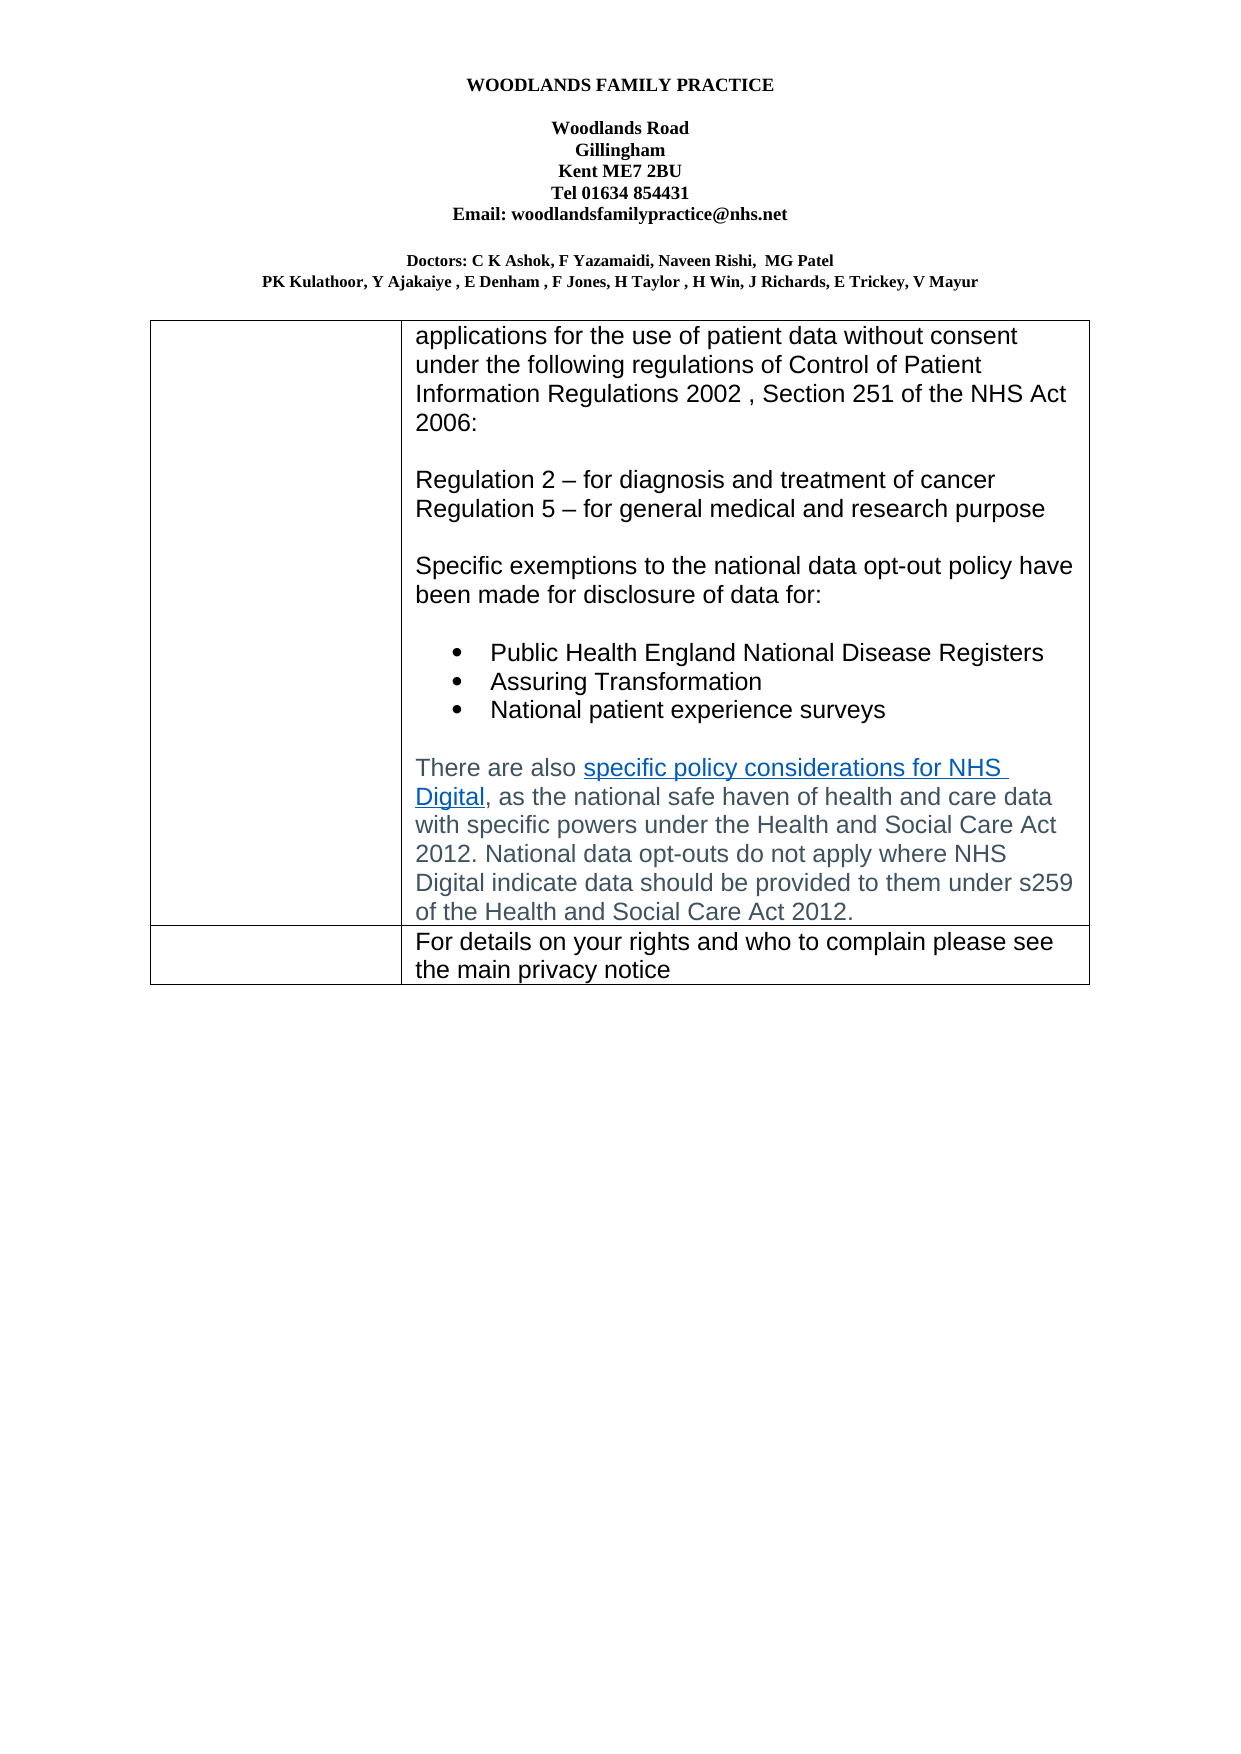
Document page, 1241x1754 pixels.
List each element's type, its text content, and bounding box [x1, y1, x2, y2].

table_cell [151, 926, 401, 984]
table_cell For details on your rights and who to complain please see the main privacy notice [402, 926, 1089, 984]
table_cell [402, 321, 1089, 925]
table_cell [151, 321, 401, 925]
